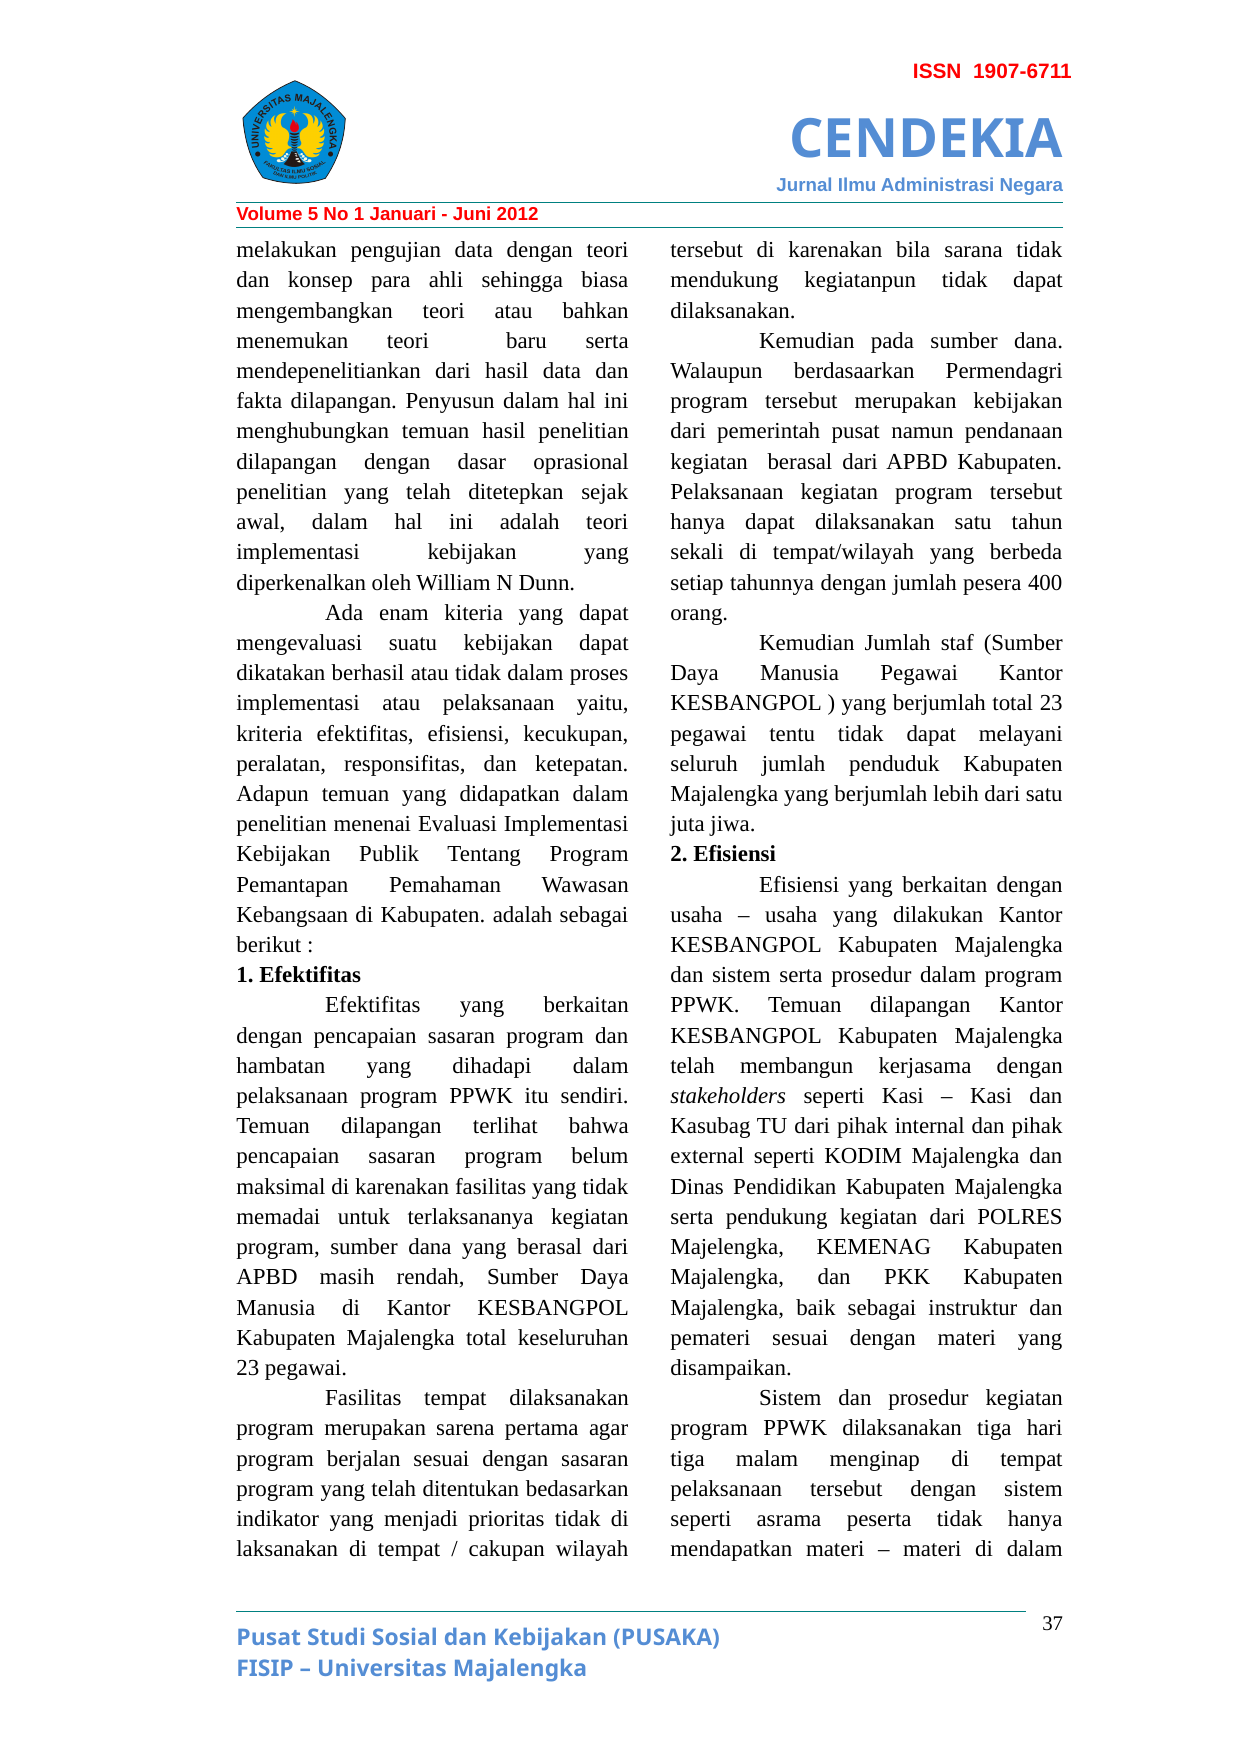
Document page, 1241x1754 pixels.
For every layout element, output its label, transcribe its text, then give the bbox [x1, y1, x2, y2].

text 2. Efisiensi [670, 841, 1063, 867]
text Efisiensi yang berkaitan dengan usaha – usaha yang dilakukan Kantor KESBANGPOL Kabupaten Majalengka dan sistem serta prosedur dalam program PPWK. Temuan dilapangan Kantor KESBANGPOL Kabupaten Majalengka telah membangun kerjasama dengan stakeholders seperti Kasi – Kasi dan Kasubag TU dari pihak internal dan pihak external seperti KODIM Majalengka dan Dinas Pendidikan Kabupaten Majalengka serta pendukung kegiatan dari POLRES Majelengka, KEMENAG Kabupaten Majalengka, dan PKK Kabupaten Majalengka, baik sebagai instruktur dan pemateri sesuai dengan materi yang disampaikan. [670, 871, 1063, 1380]
text 1. Efektifitas [236, 961, 629, 988]
text Ada enam kiteria yang dapat mengevaluasi suatu kebijakan dapat dikatakan berhasil atau tidak dalam proses implementasi atau pelaksanaan yaitu, kriteria efektifitas, efisiensi, kecukupan, peralatan, responsifitas, dan ketepatan. Adapun temuan yang didapatkan dalam penelitian menenai Evaluasi Implementasi Kebijakan Publik Tentang Program Pemantapan Pemahaman Wawasan Kebangsaan di Kabupaten. adalah sebagai berikut : [236, 599, 629, 957]
text Efektifitas yang berkaitan dengan pencapaian sasaran program dan hambatan yang dihadapi dalam pelaksanaan program PPWK itu sendiri. Temuan dilapangan terlihat bahwa pencapaian sasaran program belum maksimal di karenakan fasilitas yang tidak memadai untuk terlaksananya kegiatan program, sumber dana yang berasal dari APBD masih rendah, Sumber Daya Manusia di Kantor KESBANGPOL Kabupaten Majalengka total keseluruhan 23 pegawai. [236, 992, 629, 1380]
text Kemudian pada sumber dana. Walaupun berdasaarkan Permendagri program tersebut merupakan kebijakan dari pemerintah pusat namun pendanaan kegiatan berasal dari APBD Kabupaten. Pelaksanaan kegiatan program tersebut hanya dapat dilaksanakan satu tahun sekali di tempat/wilayah yang berbeda setiap tahunnya dengan jumlah pesera 400 orang. [670, 327, 1063, 625]
picture [240, 78, 350, 188]
text Kemudian Jumlah staf (Sumber Daya Manusia Pegawai Kantor KESBANGPOL ) yang berjumlah total 23 pegawai tentu tidak dapat melayani seluruh jumlah penduduk Kabupaten Majalengka yang berjumlah lebih dari satu juta jiwa. [670, 629, 1063, 837]
text Fasilitas tempat dilaksanakan program merupakan sarena pertama agar program berjalan sesuai dengan sasaran program yang telah ditentukan bedasarkan indikator yang menjadi prioritas tidak di laksanakan di tempat / cakupan wilayah tersebut di karenakan bila sarana tidak mendukung kegiatanpun tidak dapat dilaksanakan. [236, 1384, 629, 1562]
text Fasilitas tempat dilaksanakan program merupakan sarena pertama agar program berjalan sesuai dengan sasaran program yang telah ditentukan bedasarkan indikator yang menjadi prioritas tidak di laksanakan di tempat / cakupan wilayah tersebut di karenakan bila sarana tidak mendukung kegiatanpun tidak dapat dilaksanakan. [670, 236, 1063, 323]
